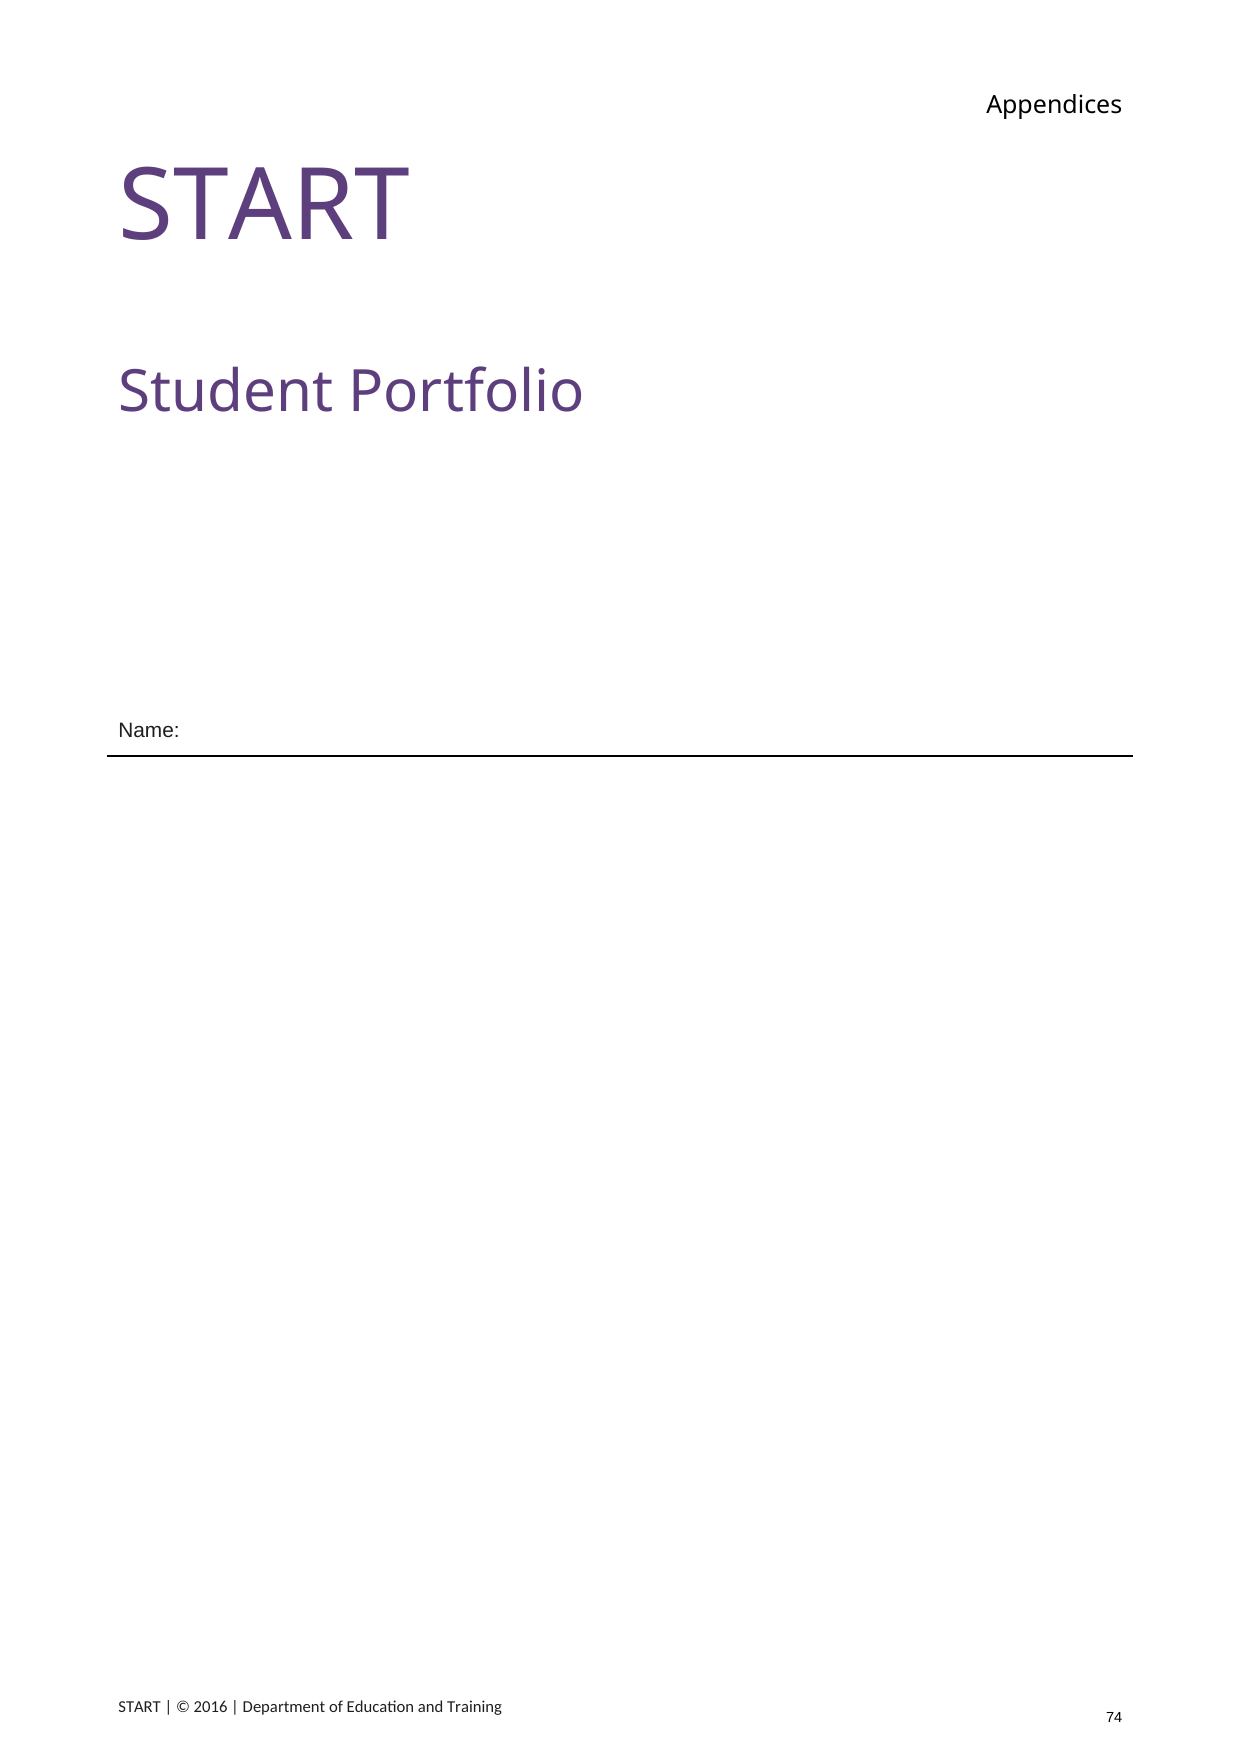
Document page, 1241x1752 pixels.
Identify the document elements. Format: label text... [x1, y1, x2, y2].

table_header Name: [107, 718, 1133, 755]
title START Student Portfolio [118, 133, 1122, 428]
